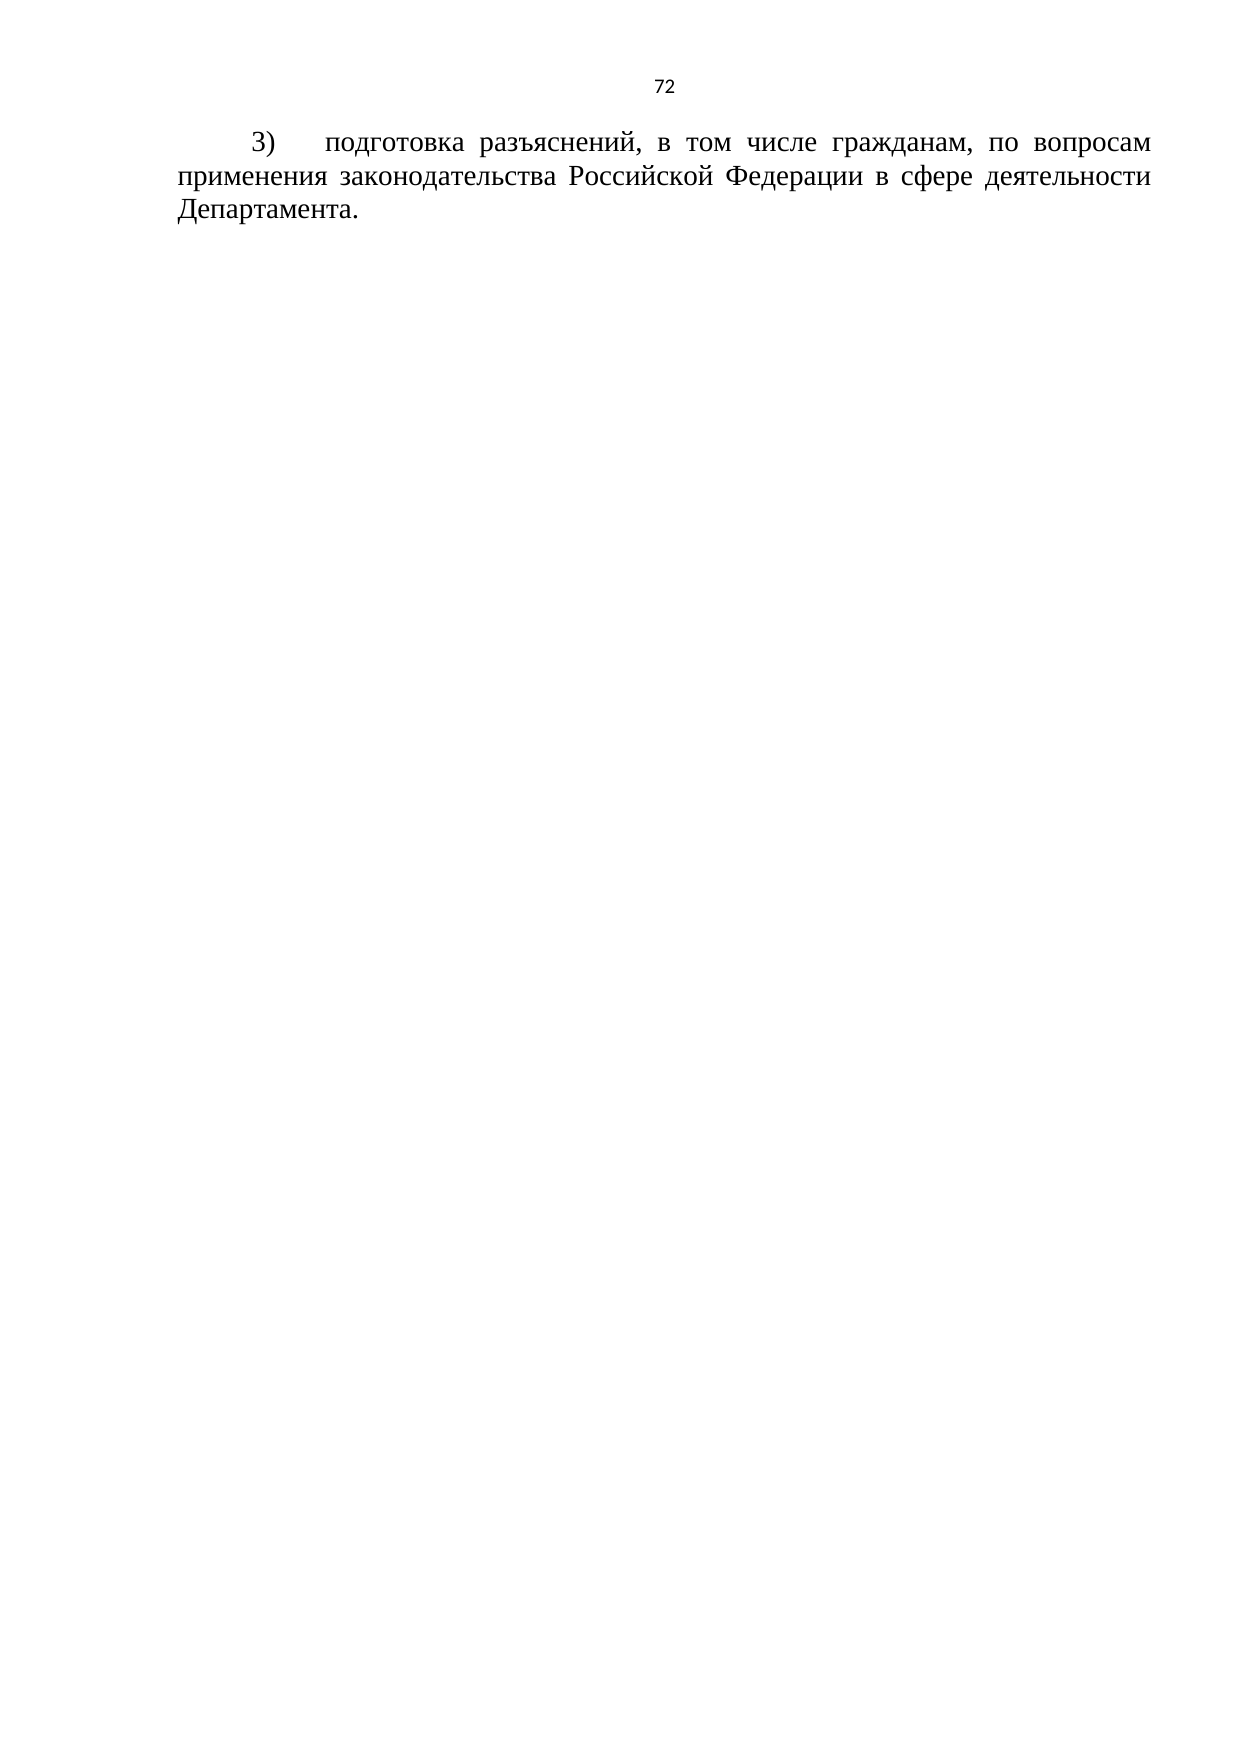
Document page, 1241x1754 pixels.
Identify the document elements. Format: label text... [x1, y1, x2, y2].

list подготовка разъяснений, в том числе гражданам, по вопросам применения законодательства Российской Федерации в сфере деятельности Департамента. [177, 124, 1152, 225]
